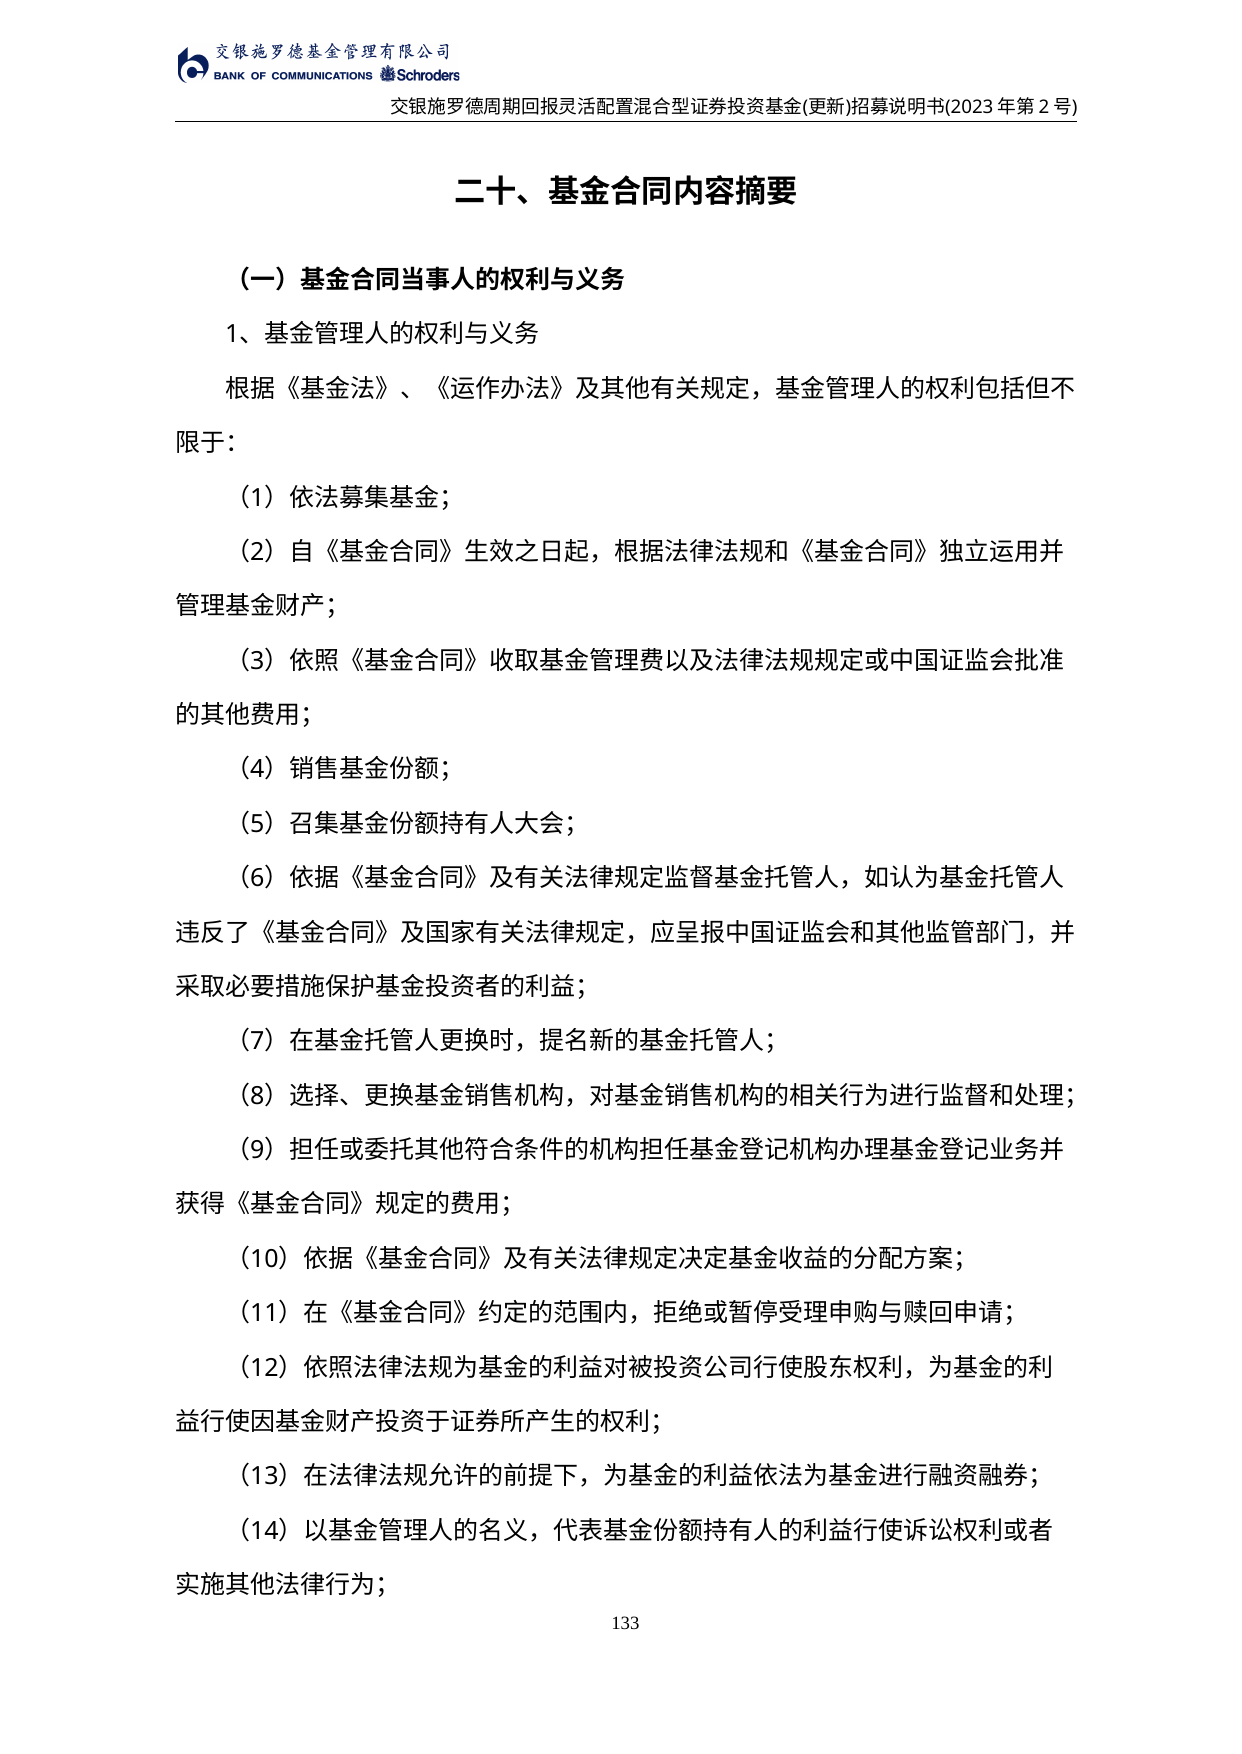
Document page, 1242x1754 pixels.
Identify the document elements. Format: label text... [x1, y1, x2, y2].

text （4）销售基金份额； [175, 749, 1077, 785]
text 根据《基金法》、《运作办法》及其他有关规定，基金管理人的权利包括但不限于： [175, 368, 1077, 459]
text （14）以基金管理人的名义，代表基金份额持有人的利益行使诉讼权利或者实施其他法律行为； [175, 1510, 1077, 1601]
picture [178, 43, 460, 83]
text （11）在《基金合同》约定的范围内，拒绝或暂停受理申购与赎回申请； [175, 1293, 1077, 1329]
text （10）依据《基金合同》及有关法律规定决定基金收益的分配方案； [175, 1238, 1077, 1274]
text （1）依法募集基金； [175, 477, 1077, 513]
subtitle 二十、基金合同内容摘要 [175, 167, 1077, 212]
text 1、基金管理人的权利与义务 [175, 314, 1077, 350]
text （9）担任或委托其他符合条件的机构担任基金登记机构办理基金登记业务并获得《基金合同》规定的费用； [175, 1129, 1077, 1220]
text （8）选择、更换基金销售机构，对基金销售机构的相关行为进行监督和处理； [175, 1075, 1077, 1111]
text （12）依照法律法规为基金的利益对被投资公司行使股东权利，为基金的利益行使因基金财产投资于证券所产生的权利； [175, 1347, 1077, 1438]
text （一）基金合同当事人的权利与义务 [175, 259, 1077, 296]
text （6）依据《基金合同》及有关法律规定监督基金托管人，如认为基金托管人违反了《基金合同》及国家有关法律规定，应呈报中国证监会和其他监管部门，并采取必要措施保护基金投资者的利益； [175, 858, 1077, 1003]
text （3）依照《基金合同》收取基金管理费以及法律法规规定或中国证监会批准的其他费用； [175, 640, 1077, 731]
text （13）在法律法规允许的前提下，为基金的利益依法为基金进行融资融券； [175, 1456, 1077, 1492]
text （5）召集基金份额持有人大会； [175, 803, 1077, 839]
text （2）自《基金合同》生效之日起，根据法律法规和《基金合同》独立运用并管理基金财产； [175, 531, 1077, 622]
text （7）在基金托管人更换时，提名新的基金托管人； [175, 1021, 1077, 1057]
